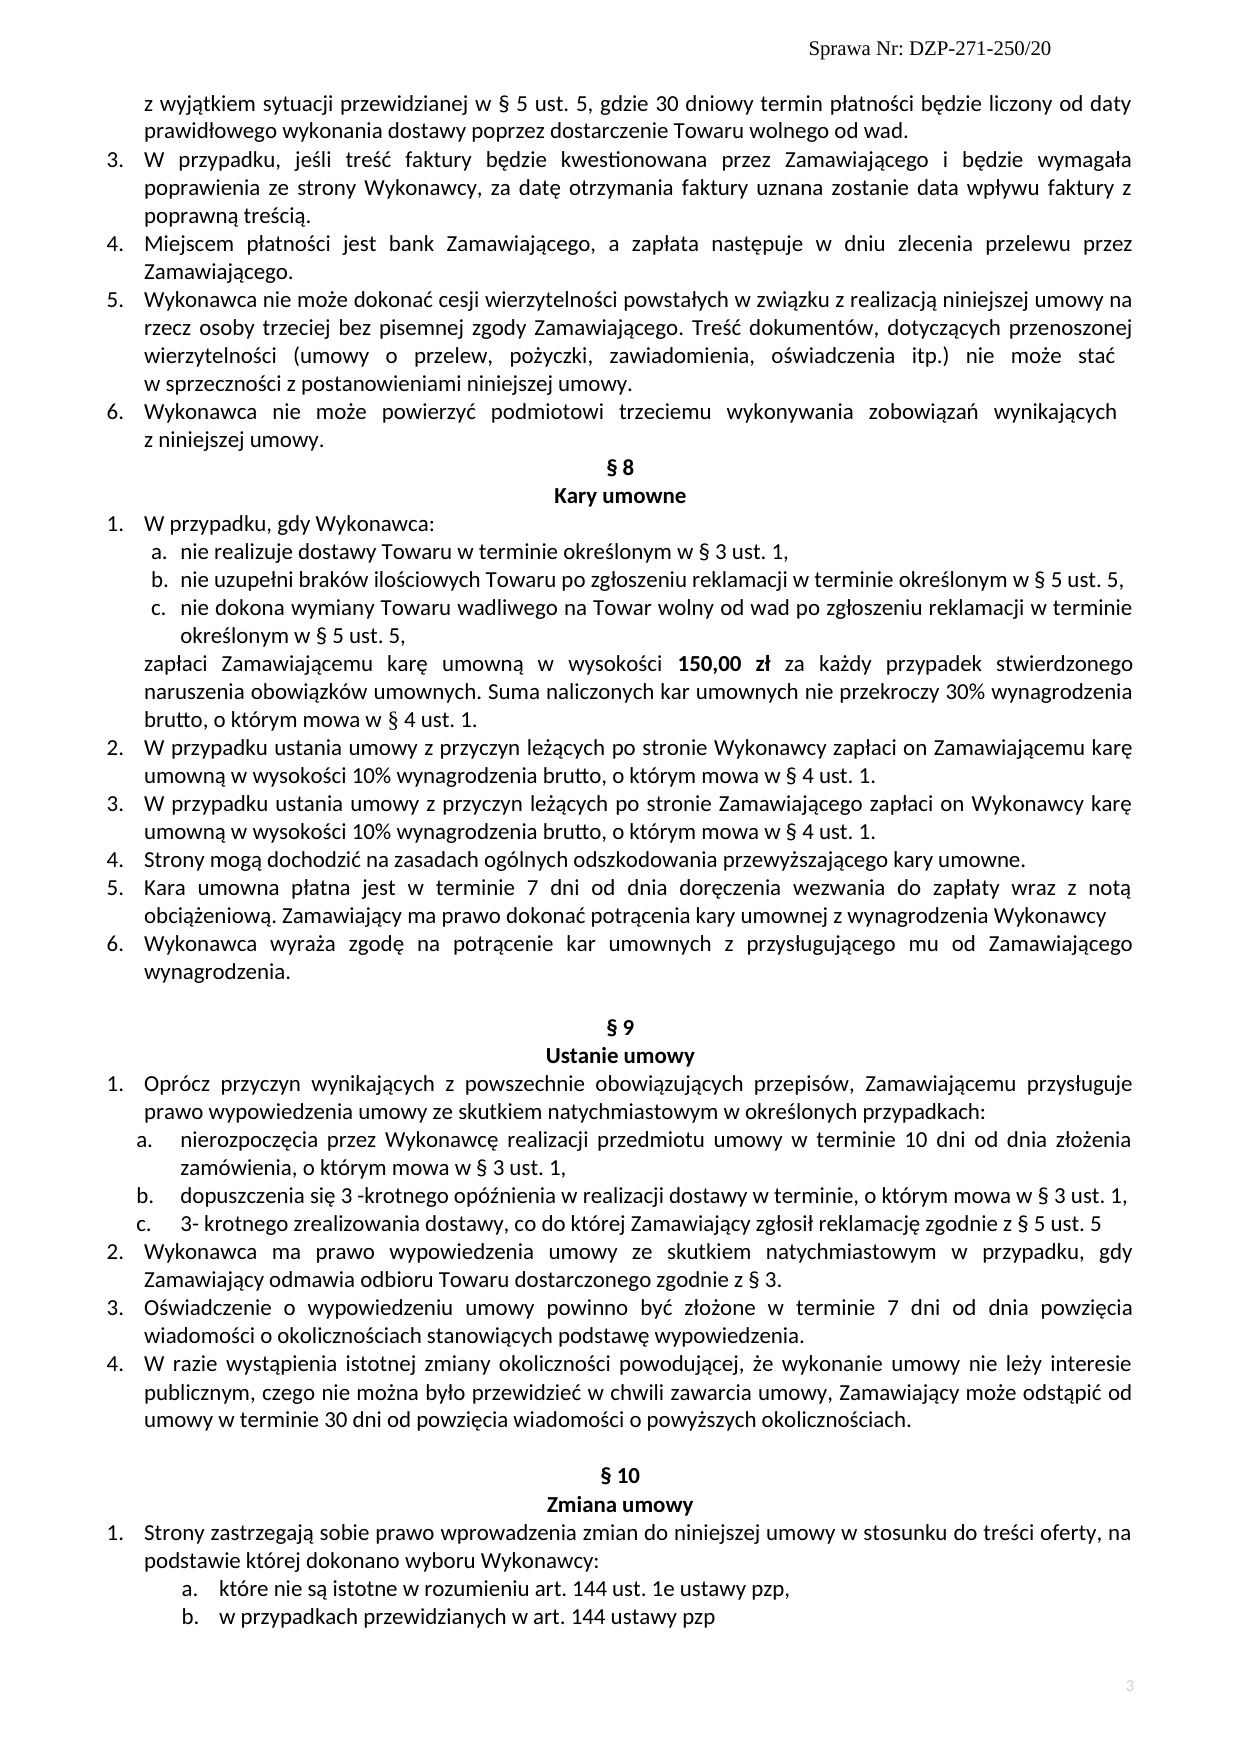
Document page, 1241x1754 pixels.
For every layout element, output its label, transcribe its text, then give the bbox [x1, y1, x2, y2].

list nie dokona wymiany Towaru wadliwego na Towar wolny od wad po zgłoszeniu reklamacji w terminie określonym w § 5 ust. 5, [151, 593, 1134, 649]
list W razie wystąpienia istotnej zmiany okoliczności powodującej, że wykonanie umowy nie leży interesie publicznym, czego nie można było przewidzieć w chwili zawarcia umowy, Zamawiający może odstąpić od umowy w terminie 30 dni od powzięcia wiadomości o powyższych okolicznościach. [106, 1349, 1134, 1434]
list które nie są istotne w rozumieniu art. 144 ust. 1e ustawy pzp, [181, 1574, 1134, 1602]
list Wykonawca wyraża zgodę na potrącenie kar umownych z przysługującego mu od Zamawiającego wynagrodzenia. [106, 929, 1134, 985]
list Oświadczenie o wypowiedzeniu umowy powinno być złożone w terminie 7 dni od dnia powzięcia wiadomości o okolicznościach stanowiących podstawę wypowiedzenia. [106, 1293, 1134, 1349]
text Kary umowne [106, 481, 1134, 509]
list Miejscem płatności jest bank Zamawiającego, a zapłata następuje w dniu zlecenia przelewu przez Zamawiającego. [106, 229, 1134, 285]
list Strony mogą dochodzić na zasadach ogólnych odszkodowania przewyższającego kary umowne. [106, 845, 1134, 873]
list Wykonawca nie może powierzyć podmiotowi trzeciemu wykonywania zobowiązań wynikających z niniejszej umowy. [106, 397, 1134, 453]
list Oprócz przyczyn wynikających z powszechnie obowiązujących przepisów, Zamawiającemu przysługuje prawo wypowiedzenia umowy ze skutkiem natychmiastowym w określonych przypadkach: [106, 1069, 1134, 1125]
list nie uzupełni braków ilościowych Towaru po zgłoszeniu reklamacji w terminie określonym w § 5 ust. 5, [151, 565, 1134, 593]
text § 9 [106, 1013, 1134, 1041]
list W przypadku, gdy Wykonawca: [106, 509, 1134, 537]
list W przypadku ustania umowy z przyczyn leżących po stronie Wykonawcy zapłaci on Zamawiającemu karę umowną w wysokości 10% wynagrodzenia brutto, o którym mowa w § 4 ust. 1. [106, 733, 1134, 789]
list dopuszczenia się 3 -krotnego opóźnienia w realizacji dostawy w terminie, o którym mowa w § 3 ust. 1, [136, 1181, 1134, 1209]
list W przypadku ustania umowy z przyczyn leżących po stronie Zamawiającego zapłaci on Wykonawcy karę umowną w wysokości 10% wynagrodzenia brutto, o którym mowa w § 4 ust. 1. [106, 789, 1134, 845]
list Kara umowna płatna jest w terminie 7 dni od dnia doręczenia wezwania do zapłaty wraz z notą obciążeniową. Zamawiający ma prawo dokonać potrącenia kary umownej z wynagrodzenia Wykonawcy [106, 873, 1134, 929]
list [106, 89, 1134, 145]
list w przypadkach przewidzianych w art. 144 ustawy pzp [181, 1602, 1134, 1630]
list Wykonawca nie może dokonać cesji wierzytelności powstałych w związku z realizacją niniejszej umowy na rzecz osoby trzeciej bez pisemnej zgody Zamawiającego. Treść dokumentów, dotyczących przenoszonej wierzytelności (umowy o przelew, pożyczki, zawiadomienia, oświadczenia itp.) nie może stać w sprzeczności z postanowieniami niniejszej umowy. [106, 285, 1134, 397]
list nierozpoczęcia przez Wykonawcę realizacji przedmiotu umowy w terminie 10 dni od dnia złożenia zamówienia, o którym mowa w § 3 ust. 1, [136, 1125, 1134, 1181]
text zapłaci Zamawiającemu karę umowną w wysokości 150,00 zł za każdy przypadek stwierdzonego naruszenia obowiązków umownych. Suma naliczonych kar umownych nie przekroczy 30% wynagrodzenia brutto, o którym mowa w § 4 ust. 1. [144, 649, 1134, 733]
text Ustanie umowy [106, 1041, 1134, 1069]
text Zmiana umowy [106, 1490, 1134, 1518]
list nie realizuje dostawy Towaru w terminie określonym w § 3 ust. 1, [151, 537, 1134, 565]
list Strony zastrzegają sobie prawo wprowadzenia zmian do niniejszej umowy w stosunku do treści oferty, na podstawie której dokonano wyboru Wykonawcy: [106, 1518, 1134, 1574]
text § 8 [106, 453, 1134, 481]
text § 10 [106, 1462, 1134, 1490]
list 3- krotnego zrealizowania dostawy, co do której Zamawiający zgłosił reklamację zgodnie z § 5 ust. 5 [136, 1209, 1134, 1237]
list W przypadku, jeśli treść faktury będzie kwestionowana przez Zamawiającego i będzie wymagała poprawienia ze strony Wykonawcy, za datę otrzymania faktury uznana zostanie data wpływu faktury z poprawną treścią. [106, 145, 1134, 229]
list Wykonawca ma prawo wypowiedzenia umowy ze skutkiem natychmiastowym w przypadku, gdy Zamawiający odmawia odbioru Towaru dostarczonego zgodnie z § 3. [106, 1237, 1134, 1293]
